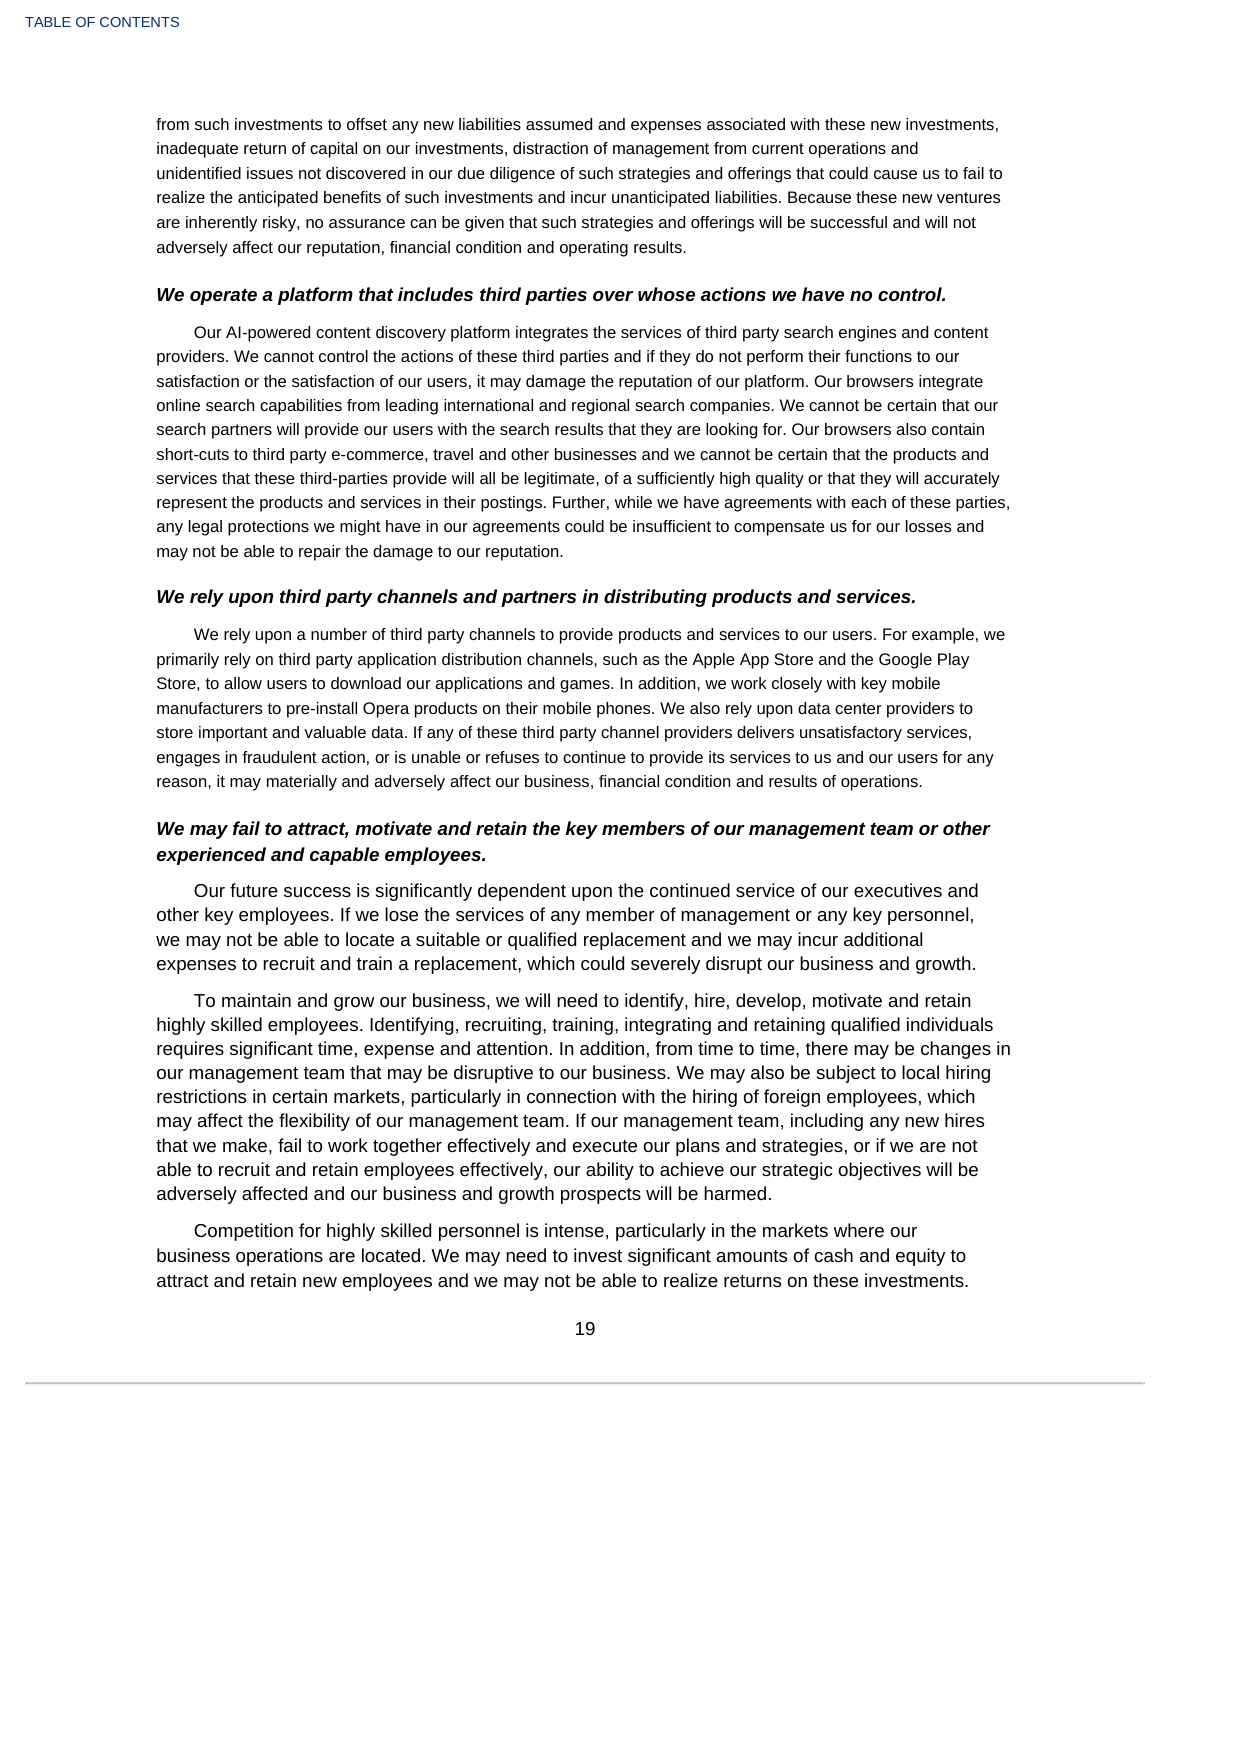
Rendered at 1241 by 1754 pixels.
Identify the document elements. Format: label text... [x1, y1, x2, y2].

text We may fail to attract, motivate and retain the key members of our management team or other experienced and capable employees. [156, 818, 1013, 866]
text 19 [25, 1318, 1144, 1340]
text Our AI-powered content discovery platform integrates the services of third party search engines and content providers. We cannot control the actions of these third parties and if they do not perform their functions to our satisfaction or the satisfaction of our users, it may damage the reputation of our platform. Our browsers integrate online search capabilities from leading international and regional search companies. We cannot be certain that our search partners will provide our users with the search results that they are looking for. Our browsers also contain short-cuts to third party e-commerce, travel and other businesses and we cannot be certain that the products and services that these third-parties provide will all be legitimate, of a sufficiently high quality or that they will accurately represent the products and services in their postings. Further, while we have agreements with each of these parties, any legal protections we might have in our agreements could be insufficient to compensate us for our losses and may not be able to repair the damage to our reputation. [156, 323, 1013, 561]
text from such investments to offset any new liabilities assumed and expenses associated with these new investments, inadequate return of capital on our investments, distraction of management from current operations and unidentified issues not discovered in our due diligence of such strategies and offerings that could cause us to fail to realize the anticipated benefits of such investments and incur unanticipated liabilities. Because these new ventures are inherently risky, no assurance can be given that such strategies and offerings will be successful and will not adversely affect our reputation, financial condition and operating results. [156, 114, 1007, 257]
text We rely upon a number of third party channels to provide products and services to our users. For example, we primarily rely on third party application distribution channels, such as the Apple App Store and the Google Play Store, to allow users to download our applications and games. In addition, we work closely with key mobile manufacturers to pre-install Opera products on their mobile phones. We also rely upon data center providers to store important and valuable data. If any of these third party channel providers delivers unsatisfactory services, engages in fraudulent action, or is unable or refuses to continue to provide its services to us and our users for any reason, it may materially and adversely affect our business, financial condition and results of operations. [156, 625, 1007, 791]
text We rely upon third party channels and partners in distributing products and services. [156, 586, 1090, 607]
text TABLE OF CONTENTS [25, 14, 1090, 30]
text To maintain and grow our business, we will need to identify, hire, develop, motivate and retain highly skilled employees. Identifying, recruiting, training, integrating and retaining qualified individuals requires significant time, expense and attention. In addition, from time to time, there may be changes in our management team that may be disruptive to our business. We may also be subject to local hiring restrictions in certain markets, particularly in connection with the hiring of foreign employees, which may affect the flexibility of our management team. If our management team, including any new hires that we make, fail to work together effectively and execute our plans and strategies, or if we are not able to recruit and retain employees effectively, our ability to achieve our strategic objectives will be adversely affected and our business and growth prospects will be harmed. [156, 990, 1013, 1204]
text We operate a platform that includes third parties over whose actions we have no control. [156, 284, 1090, 305]
picture [23, 1379, 1146, 1387]
text Our future success is significantly dependent upon the continued service of our executives and other key employees. If we lose the services of any member of management or any key personnel, we may not be able to locate a suitable or qualified replacement and we may incur additional expenses to recruit and train a replacement, which could severely disrupt our business and growth. [156, 880, 988, 975]
text Competition for highly skilled personnel is intense, particularly in the markets where our business operations are located. We may need to invest significant amounts of cash and equity to attract and retain new employees and we may not be able to realize returns on these investments. [156, 1220, 982, 1291]
